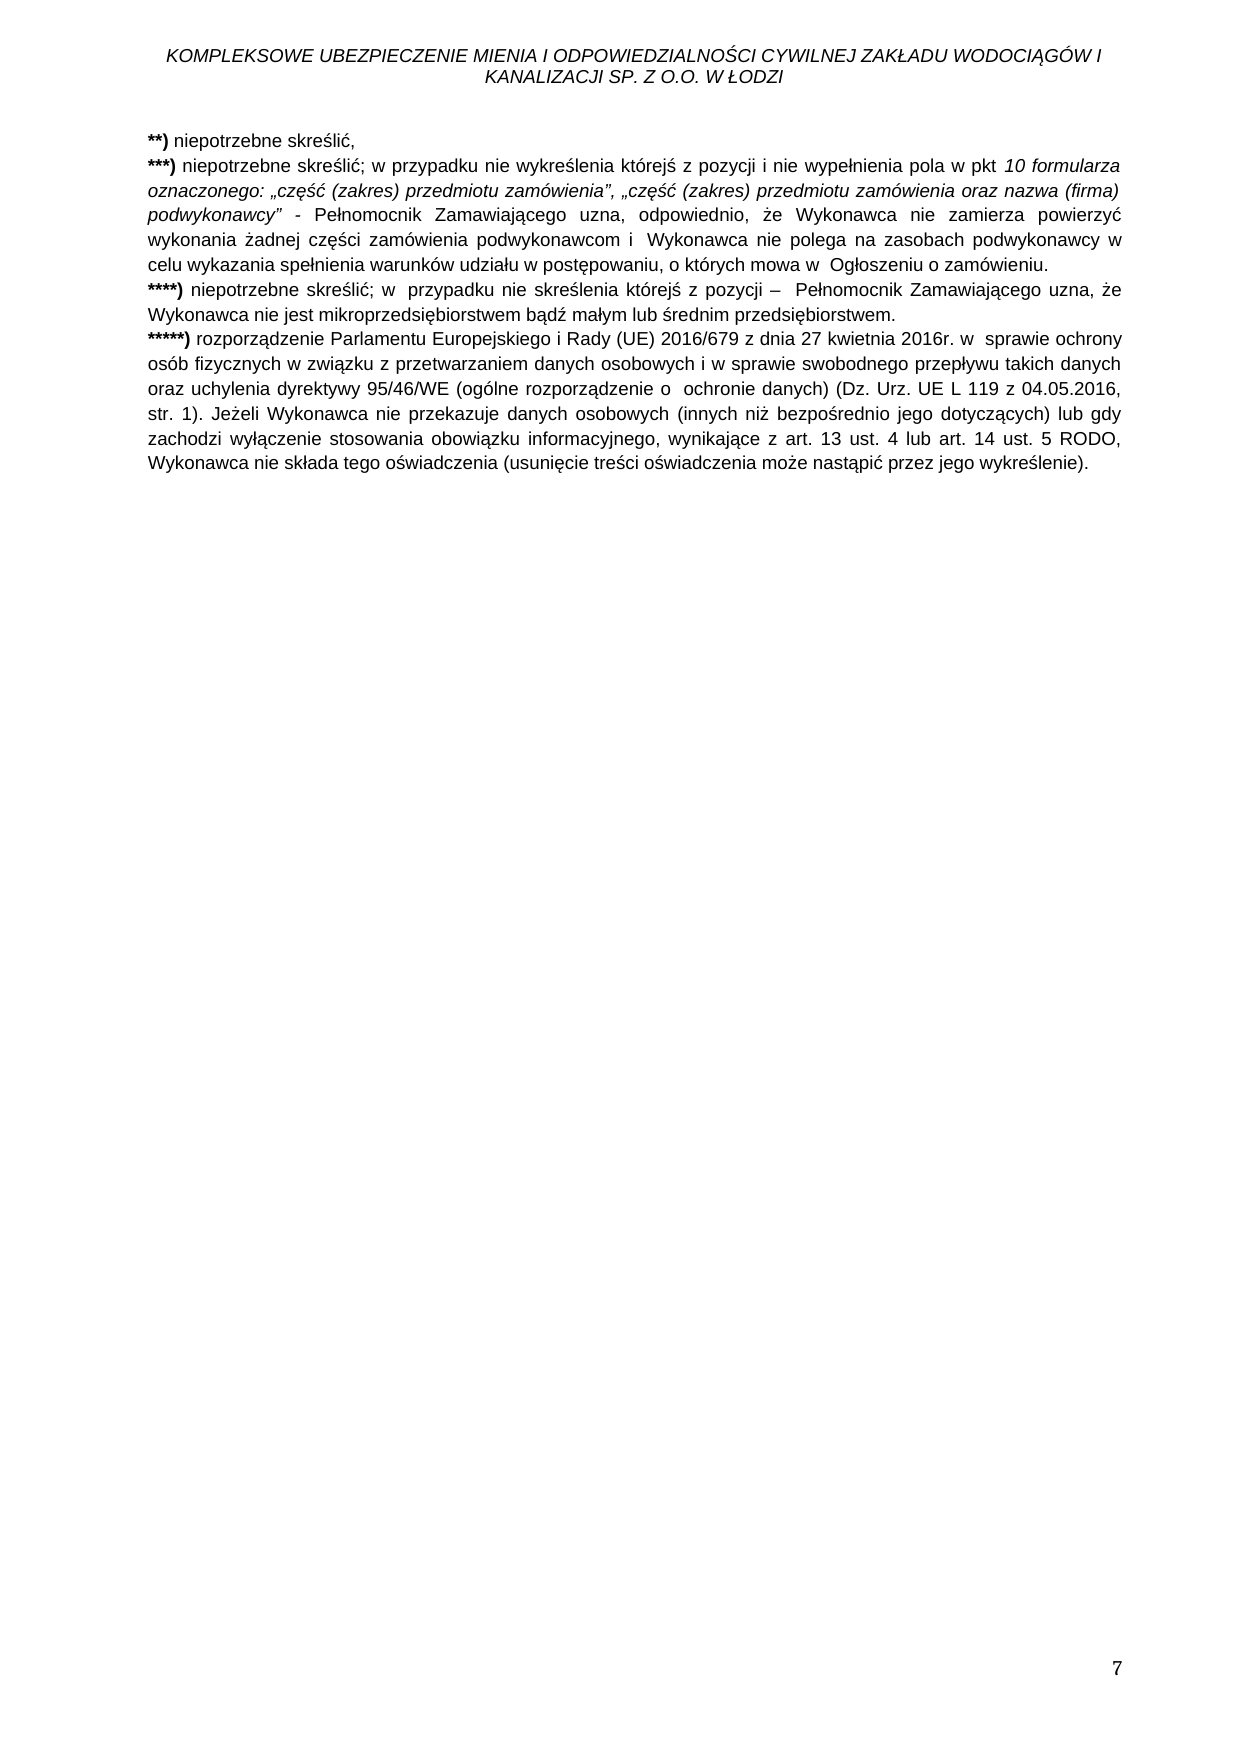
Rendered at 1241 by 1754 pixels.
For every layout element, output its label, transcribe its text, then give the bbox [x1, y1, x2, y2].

text *****) rozporządzenie Parlamentu Europejskiego i Rady (UE) 2016/679 z dnia 27 kwietnia 2016r. w sprawie ochrony osób fizycznych w związku z przetwarzaniem danych osobowych i w sprawie swobodnego przepływu takich danych oraz uchylenia dyrektywy 95/46/WE (ogólne rozporządzenie o ochronie danych) (Dz. Urz. UE L 119 z 04.05.2016, str. 1). Jeżeli Wykonawca nie przekazuje danych osobowych (innych niż bezpośrednio jego dotyczących) lub gdy zachodzi wyłączenie stosowania obowiązku informacyjnego, wynikające z art. 13 ust. 4 lub art. 14 ust. 5 RODO, Wykonawca nie składa tego oświadczenia (usunięcie treści oświadczenia może nastąpić przez jego wykreślenie). [148, 328, 1122, 474]
text ***) niepotrzebne skreślić; w przypadku nie wykreślenia którejś z pozycji i nie wypełnienia pola w pkt 10 formularza oznaczonego: „część (zakres) przedmiotu zamówienia”, „część (zakres) przedmiotu zamówienia oraz nazwa (firma) podwykonawcy” - Pełnomocnik Zamawiającego uzna, odpowiednio, że Wykonawca nie zamierza powierzyć wykonania żadnej części zamówienia podwykonawcom i Wykonawca nie polega na zasobach podwykonawcy w celu wykazania spełnienia warunków udziału w postępowaniu, o których mowa w Ogłoszeniu o zamówieniu. [148, 155, 1122, 275]
text **) niepotrzebne skreślić, [148, 130, 1122, 151]
text ****) niepotrzebne skreślić; w przypadku nie skreślenia którejś z pozycji – Pełnomocnik Zamawiającego uzna, że Wykonawca nie jest mikroprzedsiębiorstwem bądź małym lub średnim przedsiębiorstwem. [148, 279, 1122, 325]
